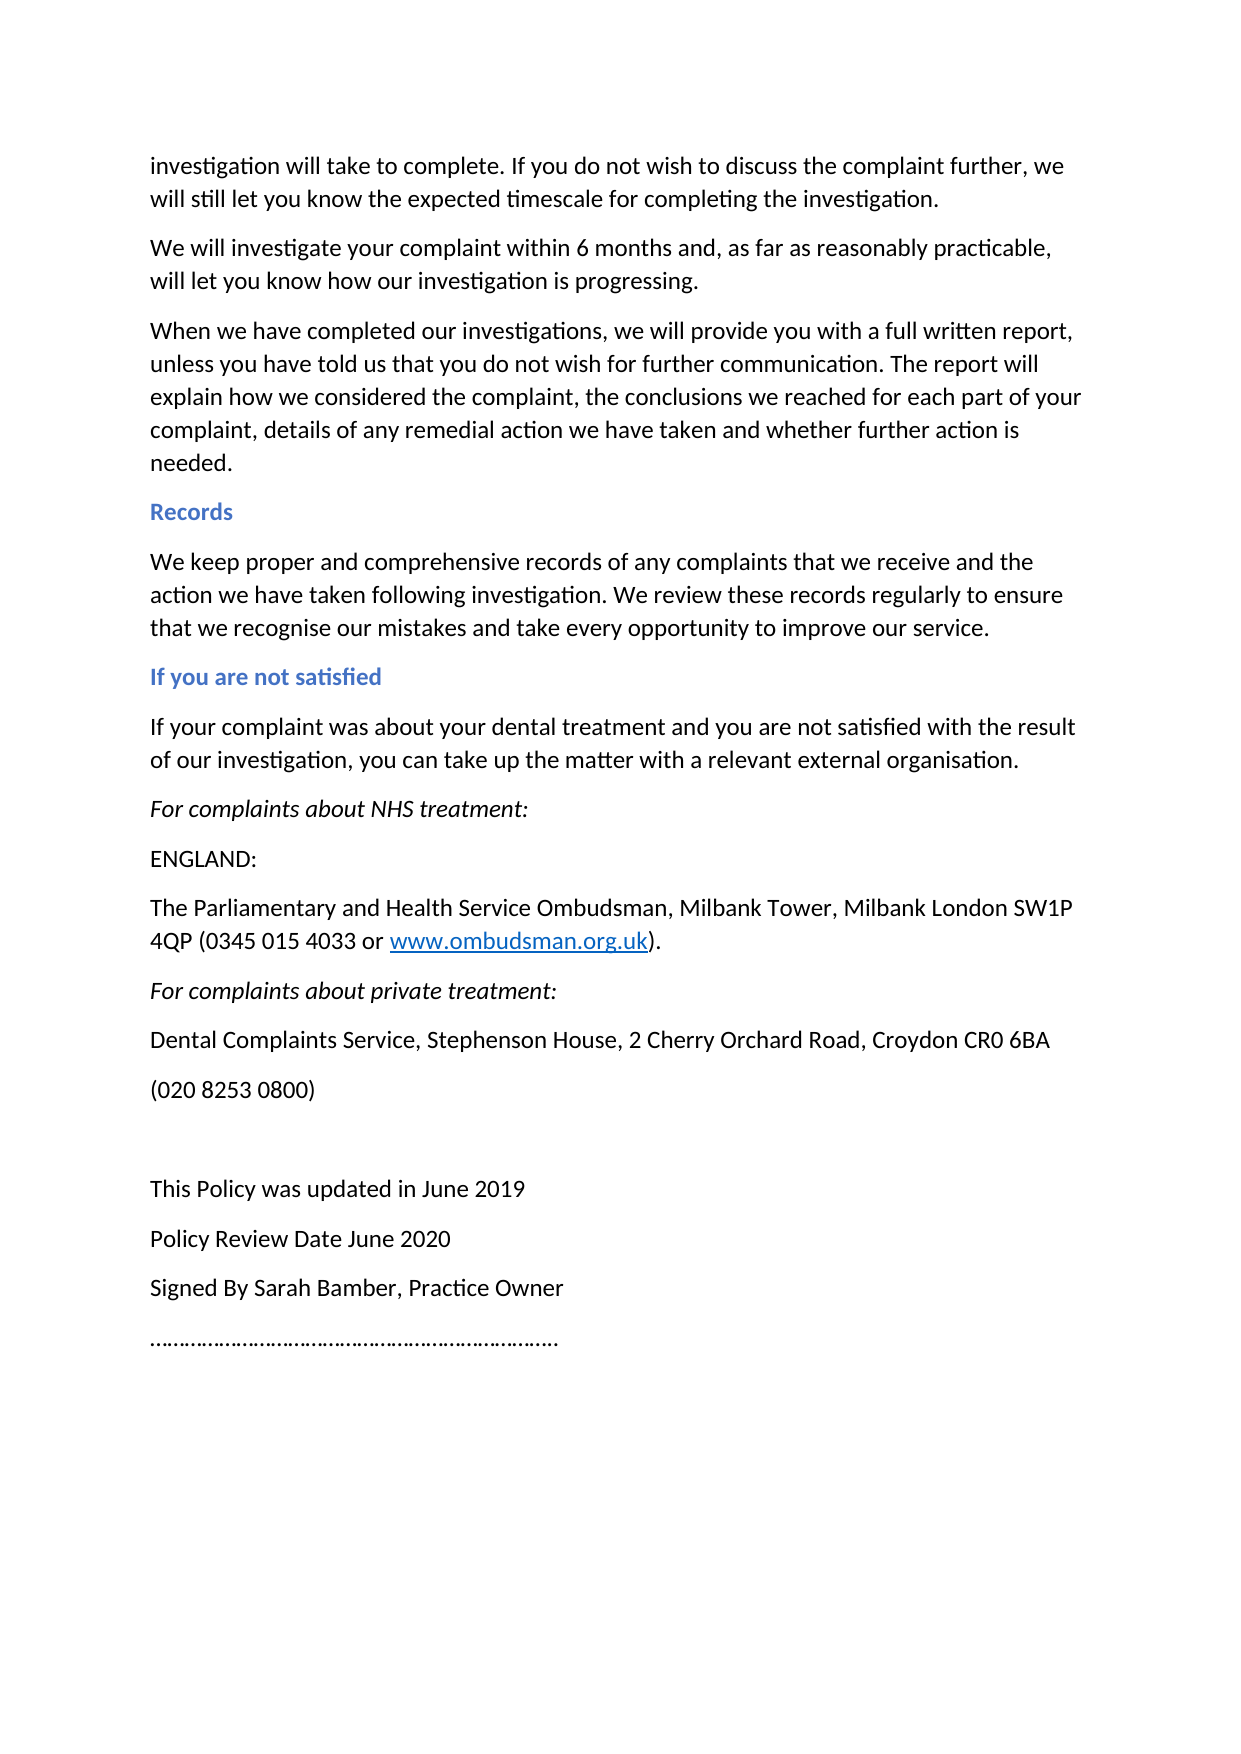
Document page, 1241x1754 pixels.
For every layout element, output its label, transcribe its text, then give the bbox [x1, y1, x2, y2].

text We will investigate your complaint within 6 months and, as far as reasonably practicable, will let you know how our investigation is progressing. [150, 232, 1090, 296]
text For complaints about NHS treatment: [150, 793, 1090, 824]
text We keep proper and comprehensive records of any complaints that we receive and the action we have taken following investigation. We review these records regularly to ensure that we recognise our mistakes and take every opportunity to improve our service. [150, 546, 1090, 642]
text For complaints about private treatment: [150, 975, 1090, 1006]
text ENGLAND: [150, 843, 1090, 873]
text The Parliamentary and Health Service Ombudsman, Milbank Tower, Milbank London SW1P 4QP (0345 015 4033 or www.ombudsman.org.uk). [150, 892, 1090, 956]
text Signed By Sarah Bamber, Practice Owner [150, 1272, 1090, 1303]
text …………………………………………………………….. [150, 1322, 1090, 1353]
text Records [150, 496, 1090, 527]
text If your complaint was about your dental treatment and you are not satisfied with the result of our investigation, you can take up the matter with a relevant external organisation. [150, 711, 1090, 774]
text Policy Review Date June 2020 [150, 1223, 1090, 1253]
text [150, 150, 1090, 213]
text If you are not satisfied [150, 661, 1090, 692]
text Dental Complaints Service, Stephenson House, 2 Cherry Orchard Road, Croydon CR0 6BA [150, 1024, 1090, 1055]
text This Policy was updated in June 2019 [150, 1173, 1090, 1204]
text (020 8253 0800) [150, 1074, 1090, 1105]
text When we have completed our investigations, we will provide you with a full written report, unless you have told us that you do not wish for further communication. The report will explain how we considered the complaint, the conclusions we reached for each part of your complaint, details of any remedial action we have taken and whether further action is needed. [150, 315, 1090, 477]
